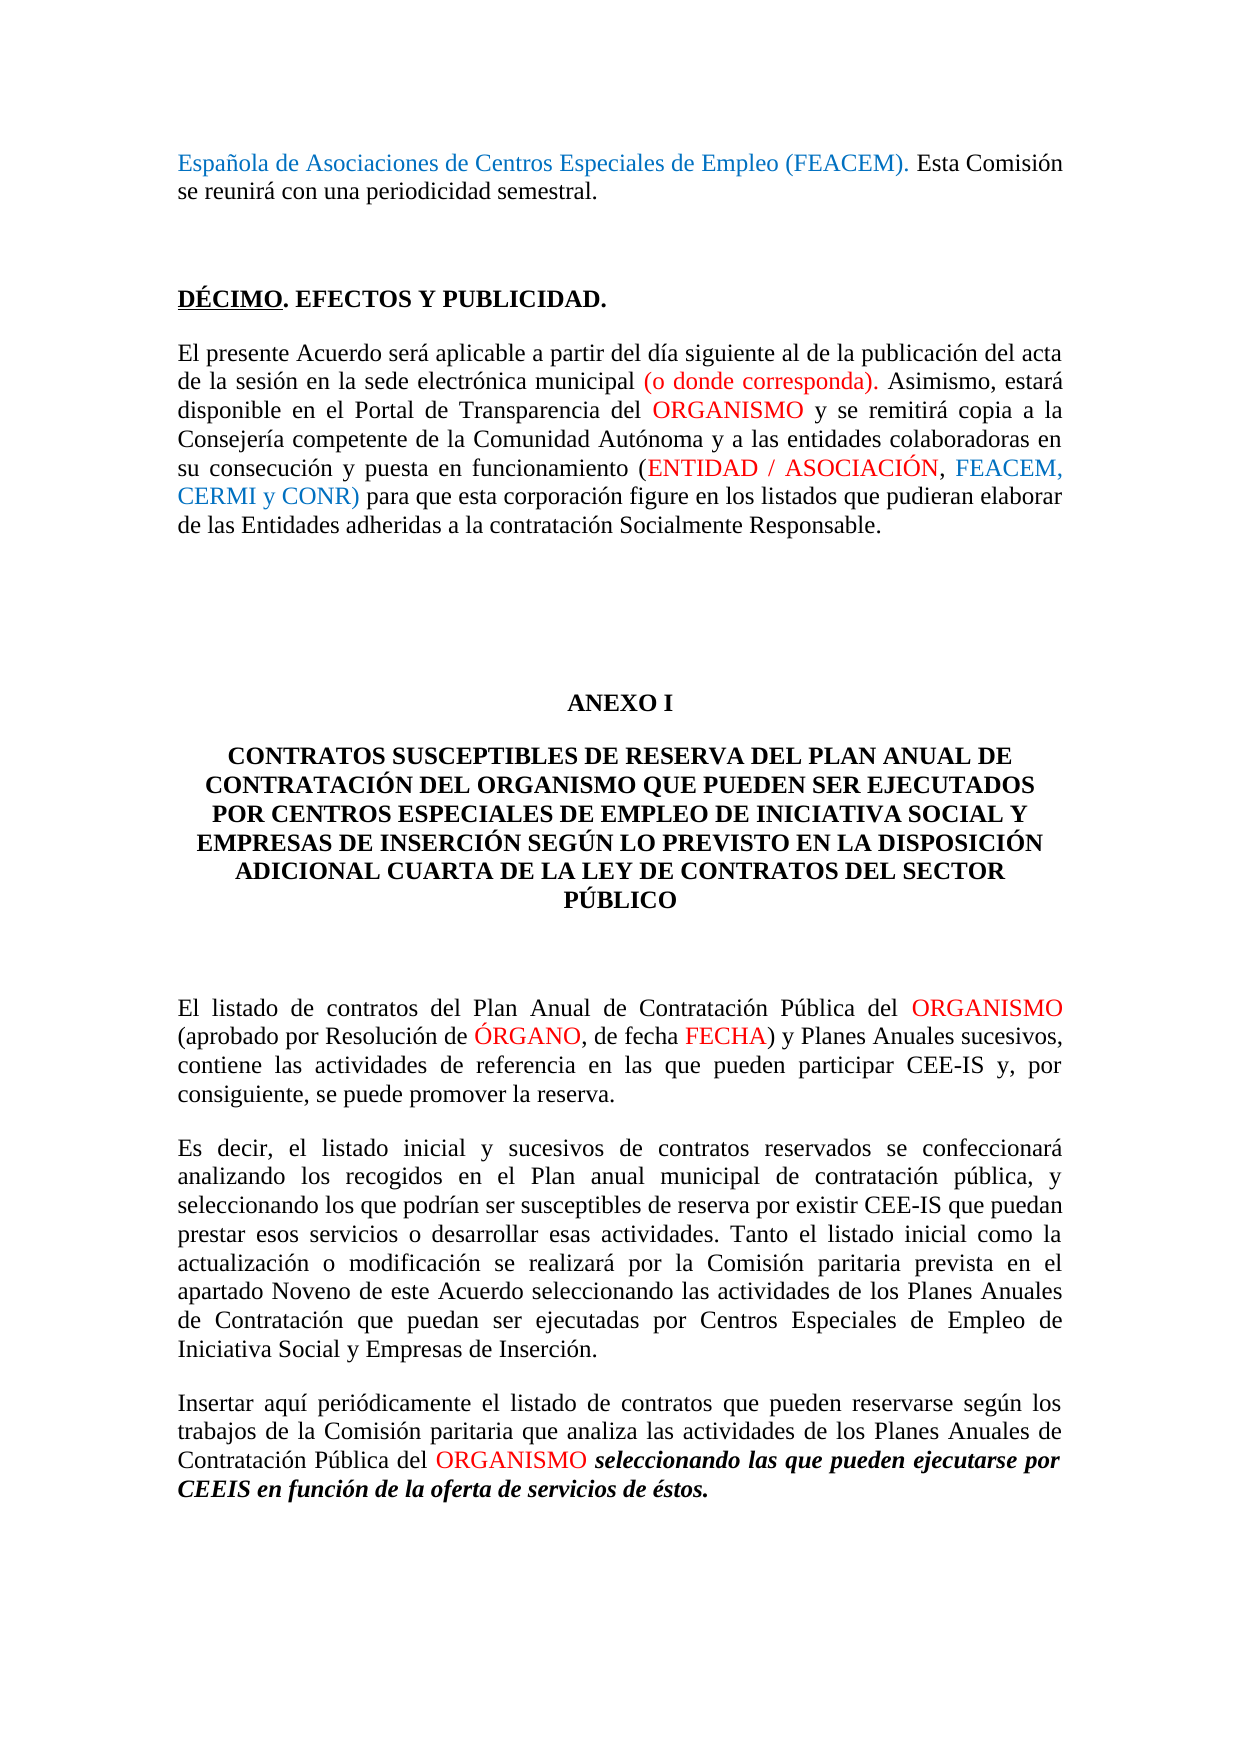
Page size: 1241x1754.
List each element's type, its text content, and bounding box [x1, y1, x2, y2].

text ANEXO I [177, 688, 1063, 716]
text El presente Acuerdo será aplicable a partir del día siguiente al de la publicación del acta de la sesión en la sede electrónica municipal (o donde corresponda). Asimismo, estará disponible en el Portal de Transparencia del ORGANISMO y se remitirá copia a la Consejería competente de la Comunidad Autónoma y a las entidades colaboradoras en su consecución y puesta en funcionamiento (ENTIDAD / ASOCIACIÓN, FEACEM, CERMI y CONR) para que esta corporación figure en los listados que pudieran elaborar de las Entidades adheridas a la contratación Socialmente Responsable. [177, 338, 1063, 539]
text Insertar aquí periódicamente el listado de contratos que pueden reservarse según los trabajos de la Comisión paritaria que analiza las actividades de los Planes Anuales de Contratación Pública del ORGANISMO seleccionando las que pueden ejecutarse por CEEIS en función de la oferta de servicios de éstos. [177, 1388, 1063, 1503]
text Es decir, el listado inicial y sucesivos de contratos reservados se confeccionará analizando los recogidos en el Plan anual municipal de contratación pública, y seleccionando los que podrían ser susceptibles de reserva por existir CEE-IS que puedan prestar esos servicios o desarrollar esas actividades. Tanto el listado inicial como la actualización o modificación se realizará por la Comisión paritaria prevista en el apartado Noveno de este Acuerdo seleccionando las actividades de los Planes Anuales de Contratación que puedan ser ejecutadas por Centros Especiales de Empleo de Iniciativa Social y Empresas de Inserción. [177, 1133, 1063, 1363]
text DÉCIMO. EFECTOS Y PUBLICIDAD. [177, 284, 1063, 313]
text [177, 148, 1063, 205]
text CONTRATOS SUSCEPTIBLES DE RESERVA DEL PLAN ANUAL DE CONTRATACIÓN DEL ORGANISMO QUE PUEDEN SER EJECUTADOS POR CENTROS ESPECIALES DE EMPLEO DE INICIATIVA SOCIAL Y EMPRESAS DE INSERCIÓN SEGÚN LO PREVISTO EN LA DISPOSICIÓN ADICIONAL CUARTA DE LA LEY DE CONTRATOS DEL SECTOR PÚBLICO [177, 741, 1063, 914]
text El listado de contratos del Plan Anual de Contratación Pública del ORGANISMO (aprobado por Resolución de ÓRGANO, de fecha FECHA) y Planes Anuales sucesivos, contiene las actividades de referencia en las que pueden participar CEE-IS y, por consiguiente, se puede promover la reserva. [177, 993, 1063, 1108]
